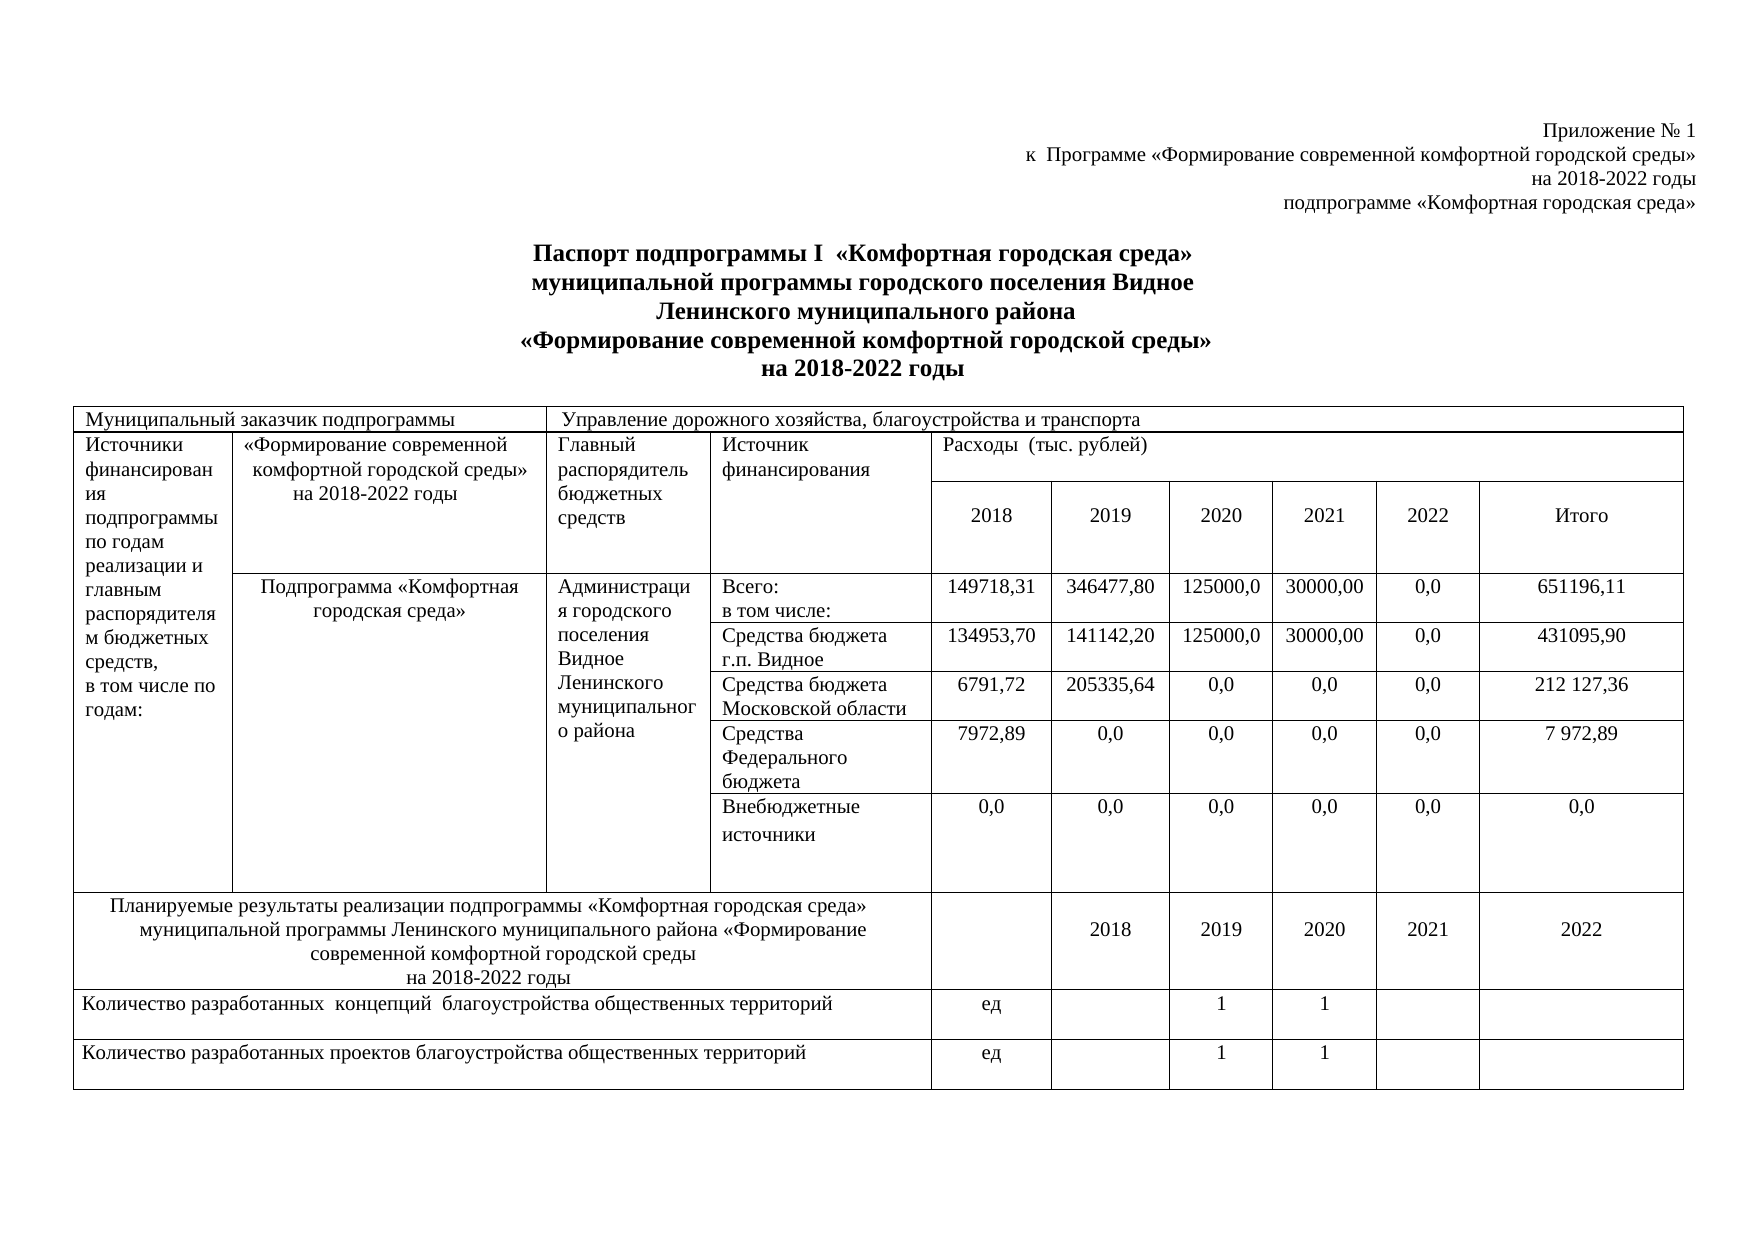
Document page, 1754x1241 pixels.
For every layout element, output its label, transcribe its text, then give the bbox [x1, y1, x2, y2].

table_cell Средства бюджета г.п. Видное [711, 623, 931, 671]
table_cell Расходы (тыс. рублей) [932, 433, 1683, 481]
text Приложение № 1 [59, 118, 1696, 142]
table_cell ед [932, 990, 1051, 1039]
text подпрограмме «Комфортная городская среда» [0, 190, 1696, 214]
table_cell [1377, 990, 1479, 1039]
table_cell 2020 [1273, 893, 1376, 989]
table_cell 0,0 [1377, 623, 1479, 671]
table_cell 2021 [1377, 893, 1479, 989]
table_cell Администрация городского поселения Видное Ленинского муниципального района [547, 574, 710, 892]
table_cell Всего: в том числе: [711, 574, 931, 622]
table_cell Количество разработанных проектов благоустройства общественных территорий [74, 1040, 931, 1089]
table_cell 0,0 [1377, 574, 1479, 622]
table_cell Итого [1480, 482, 1683, 573]
text муниципальной программы городского поселения Видное [29, 267, 1696, 296]
table_cell 0,0 [1273, 721, 1376, 793]
table_cell 1 [1170, 990, 1272, 1039]
table_cell 212 127,36 [1480, 672, 1683, 720]
table_cell 6791,72 [932, 672, 1051, 720]
table_cell Средства Федерального бюджета [711, 721, 931, 793]
text к Программе «Формирование современной комфортной городской среды» [29, 142, 1696, 166]
table_cell [1052, 1040, 1169, 1089]
table_cell 30000,00 [1273, 623, 1376, 671]
table_cell 2022 [1377, 482, 1479, 573]
table_cell 2019 [1052, 482, 1169, 573]
table_cell ед [932, 1040, 1051, 1089]
table_cell [1480, 990, 1683, 1039]
table_cell 1 [1273, 990, 1376, 1039]
table_cell 125000,0 [1170, 623, 1272, 671]
table_cell 1 [1273, 1040, 1376, 1089]
table_cell 0,0 [1170, 721, 1272, 793]
table_cell «Формирование современной комфортной городской среды» на 2018-2022 годы [233, 433, 546, 573]
table_cell 0,0 [1170, 672, 1272, 720]
table_cell 141142,20 [1052, 623, 1169, 671]
table_cell Источники финансирования подпрограммы по годам реализации и главным распорядителям бюджетных средств, в том числе по годам: [74, 433, 232, 892]
table_cell Подпрограмма «Комфортная городская среда» [233, 574, 546, 892]
table_cell Средства бюджета Московской области [711, 672, 931, 720]
table_cell 2021 [1273, 482, 1376, 573]
table_cell 0,0 [1052, 721, 1169, 793]
table_cell Внебюджетные источники [711, 794, 931, 892]
table_cell 0,0 [1377, 794, 1479, 892]
table_cell [1480, 1040, 1683, 1089]
text Паспорт подпрограммы I «Комфортная городская среда» [29, 238, 1696, 267]
table_cell [1377, 1040, 1479, 1089]
table_cell 125000,0 [1170, 574, 1272, 622]
table_cell 1 [1170, 1040, 1272, 1089]
table_cell 0,0 [1377, 672, 1479, 720]
table_cell [932, 893, 1051, 989]
table_cell Главный распорядитель бюджетных средств [547, 433, 710, 573]
table_cell 0,0 [1052, 794, 1169, 892]
table_cell 30000,00 [1273, 574, 1376, 622]
table_cell 346477,80 [1052, 574, 1169, 622]
text Ленинского муниципального района [29, 296, 1696, 325]
text на 2018-2022 годы [29, 353, 1696, 382]
table_cell Источник финансирования [711, 433, 931, 573]
table_cell 7 972,89 [1480, 721, 1683, 793]
table_cell 0,0 [1377, 721, 1479, 793]
table_cell 2019 [1170, 893, 1272, 989]
table_cell 0,0 [1273, 672, 1376, 720]
table_cell Количество разработанных концепций благоустройства общественных территорий [74, 990, 931, 1039]
table_cell 7972,89 [932, 721, 1051, 793]
table_cell 2022 [1480, 893, 1683, 989]
table_cell [1052, 990, 1169, 1039]
table_cell 149718,31 [932, 574, 1051, 622]
table_cell 2020 [1170, 482, 1272, 573]
table_cell 0,0 [1273, 794, 1376, 892]
table_cell 205335,64 [1052, 672, 1169, 720]
table_cell 134953,70 [932, 623, 1051, 671]
table_cell Планируемые результаты реализации подпрограммы «Комфортная городская среда» муниципальной программы Ленинского муниципального района «Формирование современной комфортной городской среды на 2018-2022 годы [74, 893, 931, 989]
table_header Муниципальный заказчик подпрограммы [74, 407, 546, 431]
table_cell 0,0 [932, 794, 1051, 892]
table_cell 2018 [932, 482, 1051, 573]
table_cell 2018 [1052, 893, 1169, 989]
table_cell 0,0 [1170, 794, 1272, 892]
table_cell 431095,90 [1480, 623, 1683, 671]
table_header Управление дорожного хозяйства, благоустройства и транспорта [547, 407, 1683, 431]
text на 2018-2022 годы [29, 166, 1696, 190]
table_cell 0,0 [1480, 794, 1683, 892]
table_cell 651196,11 [1480, 574, 1683, 622]
text «Формирование современной комфортной городской среды» [29, 325, 1696, 353]
